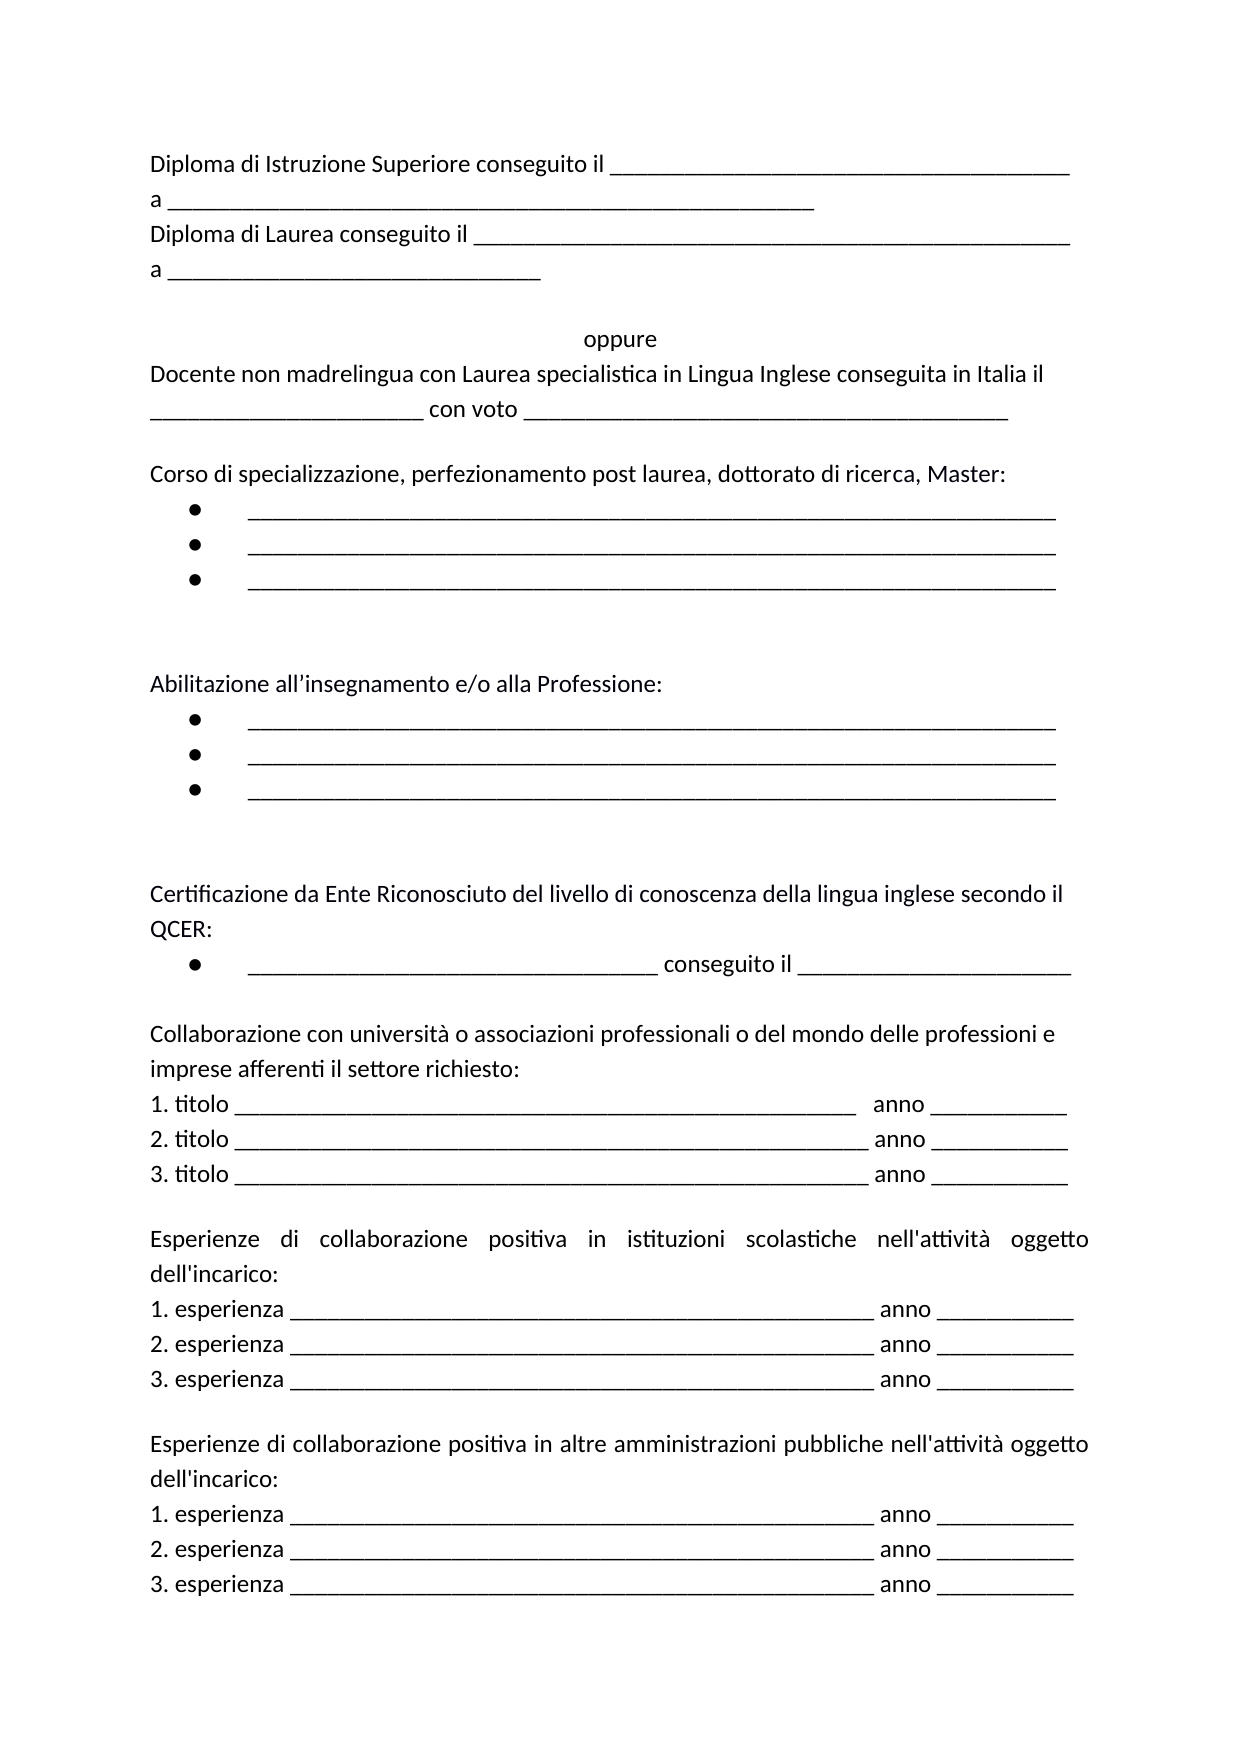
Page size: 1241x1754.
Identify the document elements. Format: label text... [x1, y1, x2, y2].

list _________________________________________________________________ [187, 738, 1090, 768]
text 3. esperienza _______________________________________________ anno ___________ [150, 1363, 1090, 1394]
text 3. esperienza _______________________________________________ anno ___________ [150, 1568, 1090, 1599]
list _________________________________________________________________ [187, 493, 1090, 523]
text 1. esperienza _______________________________________________ anno ___________ [150, 1293, 1090, 1324]
text oppure [150, 323, 1090, 353]
text 2. esperienza _______________________________________________ anno ___________ [150, 1328, 1090, 1359]
text a ____________________________________________________ [150, 183, 1090, 213]
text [150, 1533, 1090, 1564]
text a ______________________________ [150, 253, 1090, 283]
text 1. esperienza _______________________________________________ anno ___________ [150, 1498, 1090, 1529]
text Esperienze di collaborazione positiva in istituzioni scolastiche nell'attività oggetto dell'incarico: [150, 1223, 1090, 1289]
text Diploma di Laurea conseguito il ________________________________________________ [150, 218, 1090, 248]
list _________________________________________________________________ [187, 528, 1090, 558]
text 2. titolo ___________________________________________________ anno ___________ [150, 1123, 1090, 1153]
text Docente non madrelingua con Laurea specialistica in Lingua Inglese conseguita in Italia il ______________________ con voto _______________________________________ [150, 358, 1090, 423]
text 3. titolo ___________________________________________________ anno ___________ [150, 1158, 1090, 1188]
text Abilitazione all’insegnamento e/o alla Professione: [150, 668, 1090, 698]
text Corso di specializzazione, perfezionamento post laurea, dottorato di ricerca, Master: [150, 458, 1090, 488]
list _________________________________________________________________ [187, 703, 1090, 733]
list _________________________________________________________________ [187, 563, 1090, 593]
list _________________________________ conseguito il ______________________ [187, 948, 1090, 978]
list _________________________________________________________________ [187, 773, 1090, 803]
text Esperienze di collaborazione positiva in altre amministrazioni pubbliche nell'attività oggetto dell'incarico: [150, 1428, 1090, 1494]
text Collaborazione con università o associazioni professionali o del mondo delle professioni e imprese afferenti il settore richiesto: [150, 1018, 1090, 1083]
text 1. titolo __________________________________________________ anno ___________ [150, 1088, 1090, 1118]
text Certificazione da Ente Riconosciuto del livello di conoscenza della lingua inglese secondo il QCER: [150, 878, 1090, 943]
text Diploma di Istruzione Superiore conseguito il _____________________________________ [150, 148, 1090, 178]
